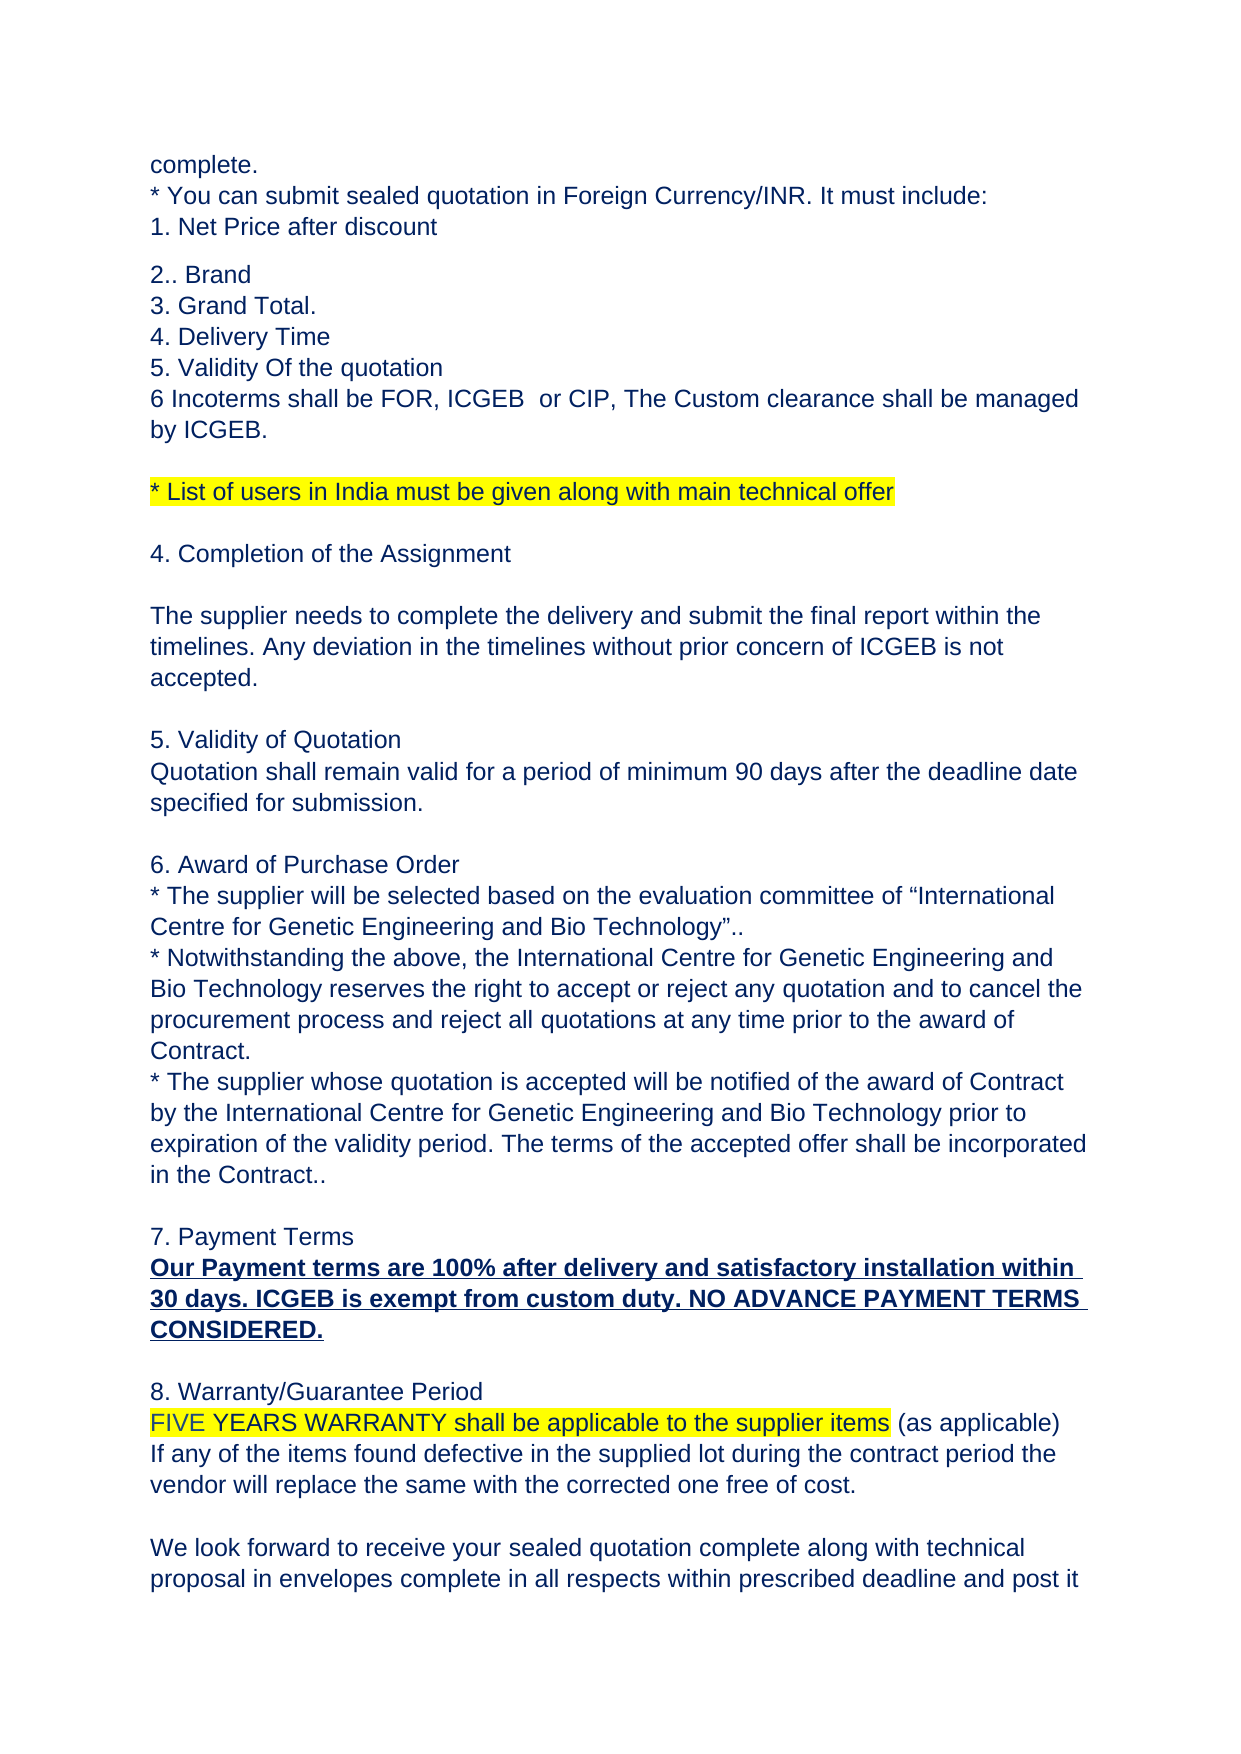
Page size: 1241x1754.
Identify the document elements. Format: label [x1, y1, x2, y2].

text [150, 260, 1090, 1592]
text [150, 150, 1090, 241]
